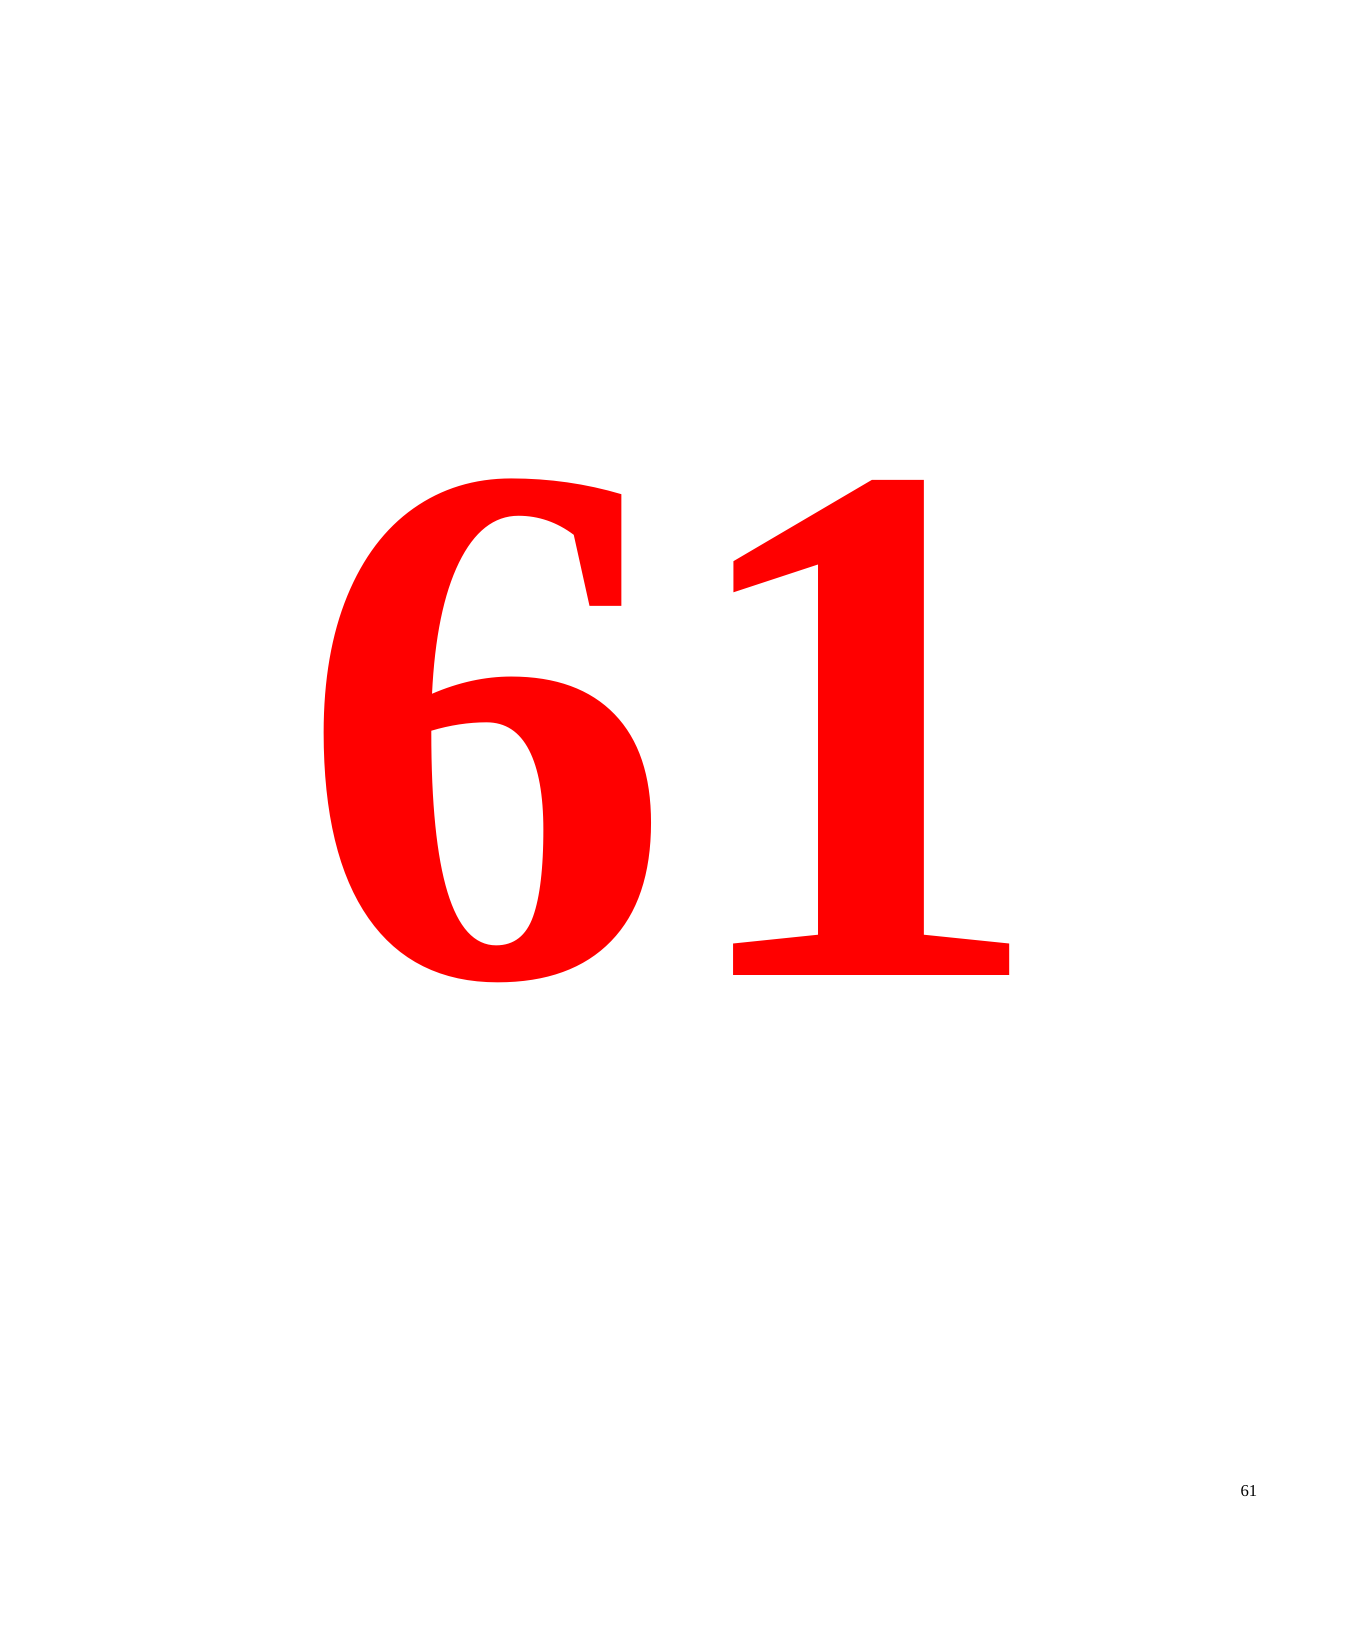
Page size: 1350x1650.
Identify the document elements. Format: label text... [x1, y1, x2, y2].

text 61 [90, 275, 1257, 1138]
